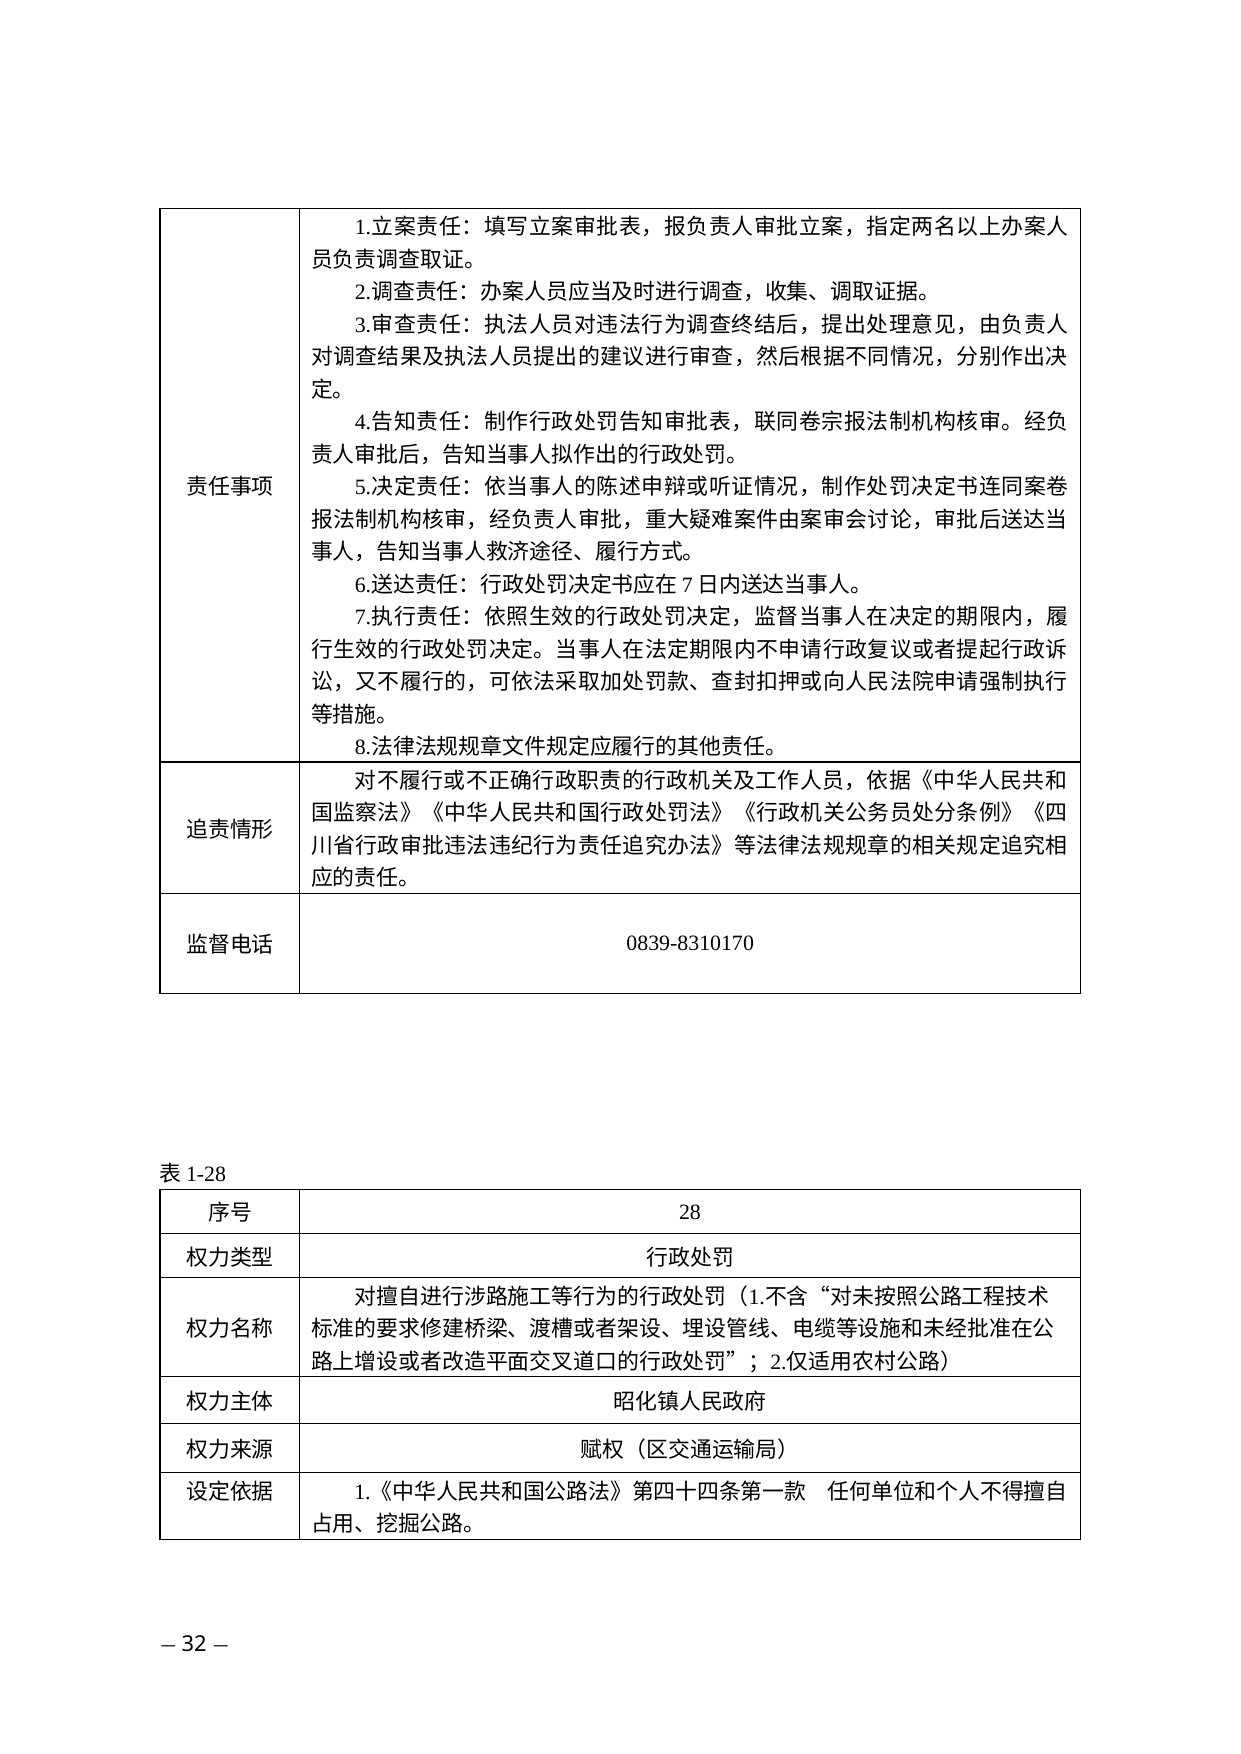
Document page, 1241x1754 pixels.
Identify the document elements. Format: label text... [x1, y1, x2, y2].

table_cell 对不履行或不正确行政职责的行政机关及工作人员，依据《中华人民共和国监察法》《中华人民共和国行政处罚法》《行政机关公务员处分条例》《四川省行政审批违法违纪行为责任追究办法》等法律法规规章的相关规定追究相应的责任。 [300, 763, 1080, 892]
table_cell 昭化镇人民政府 [300, 1377, 1080, 1423]
table_cell 权力名称 [161, 1278, 299, 1376]
table_cell 权力主体 [161, 1377, 299, 1423]
table_header 序号 [161, 1190, 299, 1233]
table_cell 0839-8310170 [300, 894, 1080, 992]
table_cell 监督电话 [161, 894, 299, 992]
table_cell 权力来源 [161, 1424, 299, 1472]
table_cell 1.立案责任：填写立案审批表，报负责人审批立案，指定两名以上办案人员负责调查取证。 2.调查责任：办案人员应当及时进行调查，收集、调取证据。 3.审查责任：执法人员对违法行为调查终结后，提出处理意见，由负责人对调查结果及执法人员提出的建议进行审查，然后根据不同情况，分别作出决定。 4.告知责任：制作行政处罚告知审批表，联同卷宗报法制机构核审。经负责人审批后，告知当事人拟作出的行政处罚。 5.决定责任：依当事人的陈述申辩或听证情况，制作处罚决定书连同案卷报法制机构核审，经负责人审批，重大疑难案件由案审会讨论，审批后送达当事人，告知当事人救济途径、履行方式。 6.送达责任：行政处罚决定书应在7日内送达当事人。 7.执行责任：依照生效的行政处罚决定，监督当事人在决定的期限内，履行生效的行政处罚决定。当事人在法定期限内不申请行政复议或者提起行政诉讼，又不履行的，可依法采取加处罚款、查封扣押或向人民法院申请强制执行等措施。 8.法律法规规章文件规定应履行的其他责任。 [300, 209, 1080, 761]
table_cell 赋权（区交通运输局） [300, 1424, 1080, 1472]
table_cell 行政处罚 [300, 1234, 1080, 1277]
table_header 28 [300, 1190, 1080, 1233]
table_cell 责任事项 [161, 209, 299, 761]
table_cell 对擅自进行涉路施工等行为的行政处罚（1.不含“对未按照公路工程技术标准的要求修建桥梁、渡槽或者架设、埋设管线、电缆等设施和未经批准在公路上增设或者改造平面交叉道口的行政处罚”；2.仅适用农村公路） [300, 1278, 1080, 1376]
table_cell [300, 1473, 1080, 1539]
table_cell 权力类型 [161, 1234, 299, 1277]
table_cell 追责情形 [161, 763, 299, 892]
table_cell 设定依据 [161, 1473, 299, 1539]
text 表1-28 [159, 1156, 1081, 1188]
